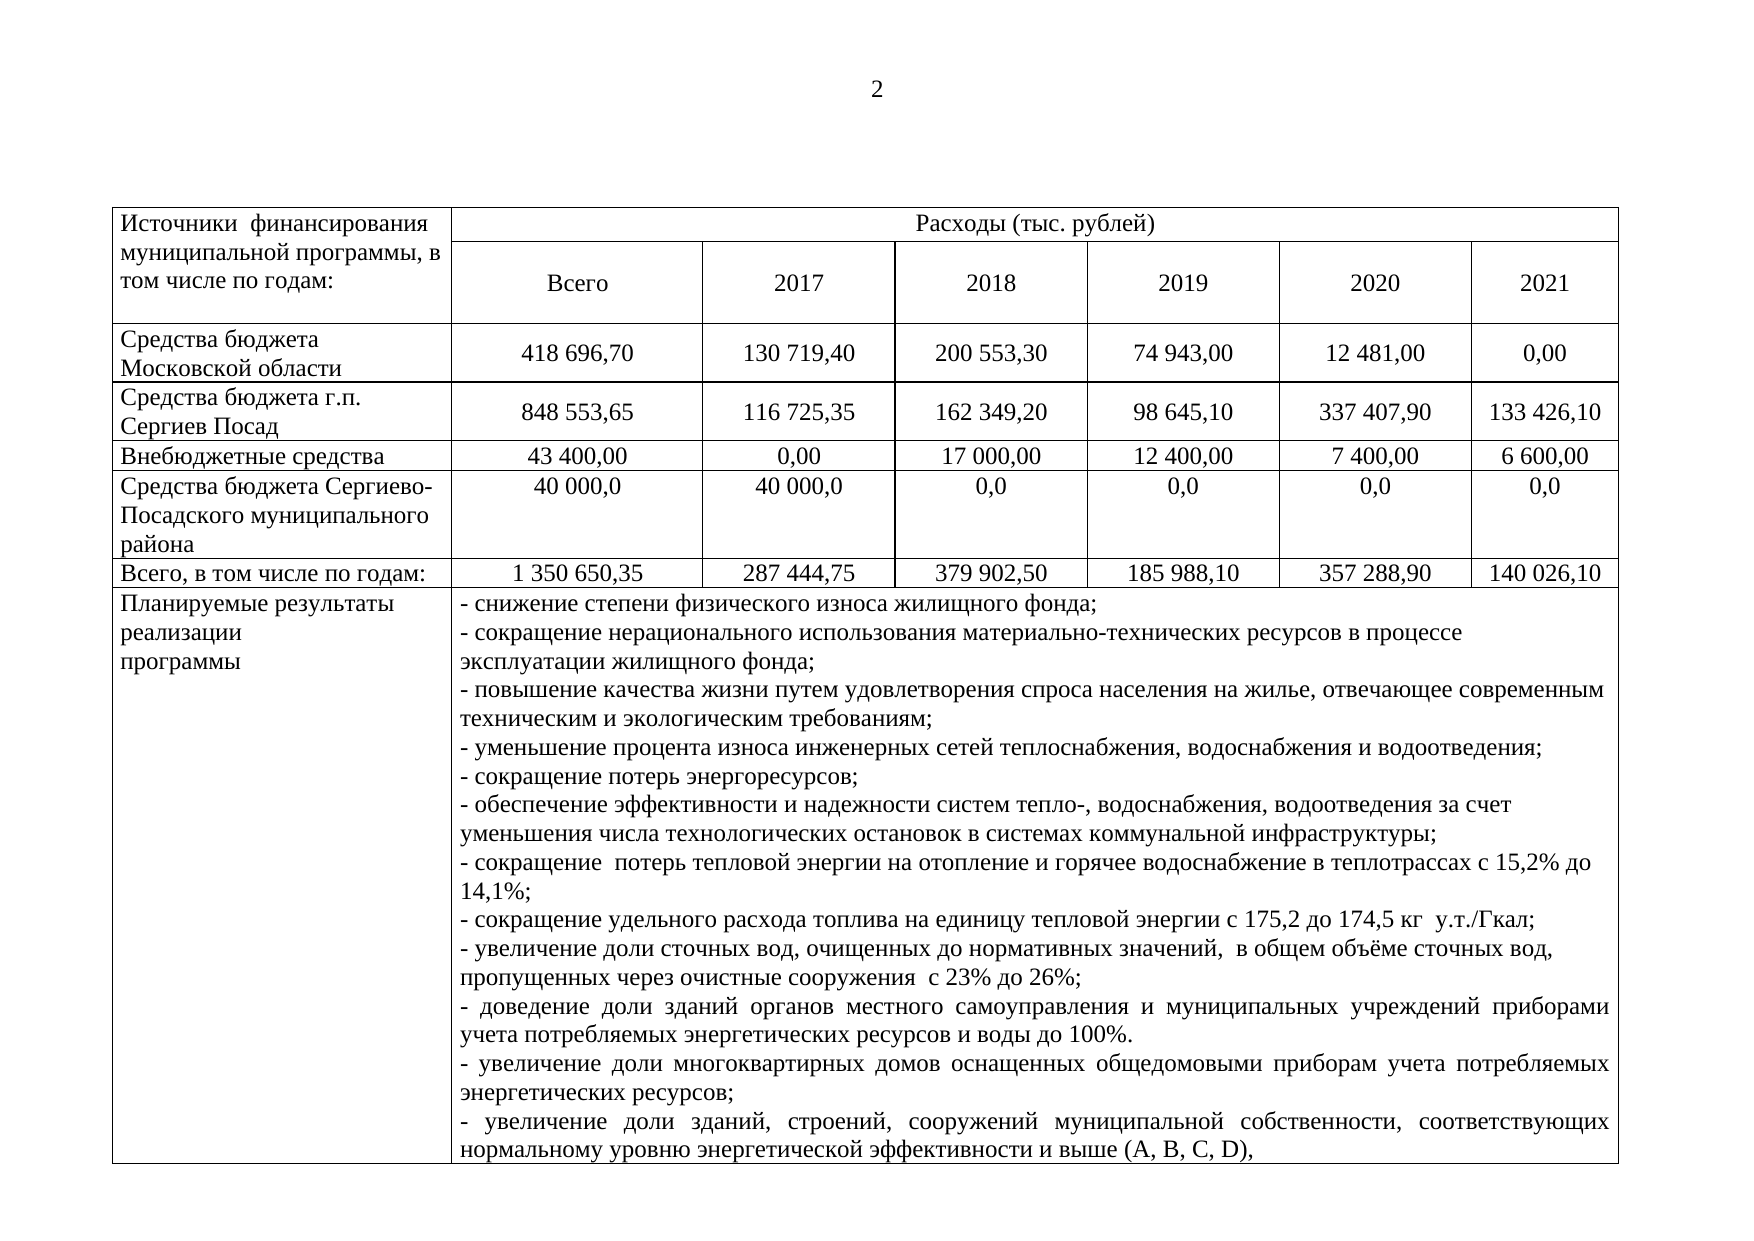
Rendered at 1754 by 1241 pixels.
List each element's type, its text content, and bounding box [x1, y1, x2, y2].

table_cell 0,0 [1472, 471, 1618, 557]
table_cell 2019 [1088, 242, 1279, 323]
table_cell 0,0 [1280, 471, 1471, 557]
table_cell 12 400,00 [1088, 441, 1279, 470]
table_cell 848 553,65 [452, 383, 702, 440]
table_cell 6 600,00 [1472, 441, 1618, 470]
table_cell 12 481,00 [1280, 324, 1471, 381]
table_cell 130 719,40 [703, 324, 894, 381]
table_cell Средства бюджета Сергиево-Посадского муниципального района [113, 471, 451, 557]
table_cell Расходы (тыс. рублей) [452, 208, 1618, 241]
table_cell 17 000,00 [896, 441, 1087, 470]
table_cell 40 000,0 [452, 471, 702, 557]
table_cell 0,00 [703, 441, 894, 470]
table_cell 337 407,90 [1280, 383, 1471, 440]
table_cell Всего, в том числе по годам: [113, 559, 451, 587]
table_cell Средства бюджета Московской области [113, 324, 451, 381]
table_cell 418 696,70 [452, 324, 702, 381]
table_cell 185 988,10 [1088, 559, 1279, 587]
table_cell 116 725,35 [703, 383, 894, 440]
table_cell Всего [452, 242, 702, 323]
table_cell 7 400,00 [1280, 441, 1471, 470]
table_cell 287 444,75 [703, 559, 894, 587]
table_cell 43 400,00 [452, 441, 702, 470]
table_cell 1 350 650,35 [452, 559, 702, 587]
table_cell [452, 588, 1618, 1163]
table_cell 357 288,90 [1280, 559, 1471, 587]
table_cell 0,0 [896, 471, 1087, 557]
table_cell 200 553,30 [896, 324, 1087, 381]
table_cell 2018 [896, 242, 1087, 323]
table_cell 162 349,20 [896, 383, 1087, 440]
table_cell Внебюджетные средства [113, 441, 451, 470]
table_cell 74 943,00 [1088, 324, 1279, 381]
table_cell Источники финансирования муниципальной программы, в том числе по годам: [113, 208, 451, 323]
table_cell 140 026,10 [1472, 559, 1618, 587]
table_cell Средства бюджета г.п. Сергиев Посад [113, 383, 451, 440]
table_cell 98 645,10 [1088, 383, 1279, 440]
table_cell 2020 [1280, 242, 1471, 323]
table_cell 0,0 [1088, 471, 1279, 557]
table_cell 2017 [703, 242, 894, 323]
table_cell 379 902,50 [896, 559, 1087, 587]
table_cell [113, 588, 451, 1163]
table_cell 40 000,0 [703, 471, 894, 557]
table_cell 2021 [1472, 242, 1618, 323]
table_cell 133 426,10 [1472, 383, 1618, 440]
table_cell 0,00 [1472, 324, 1618, 381]
